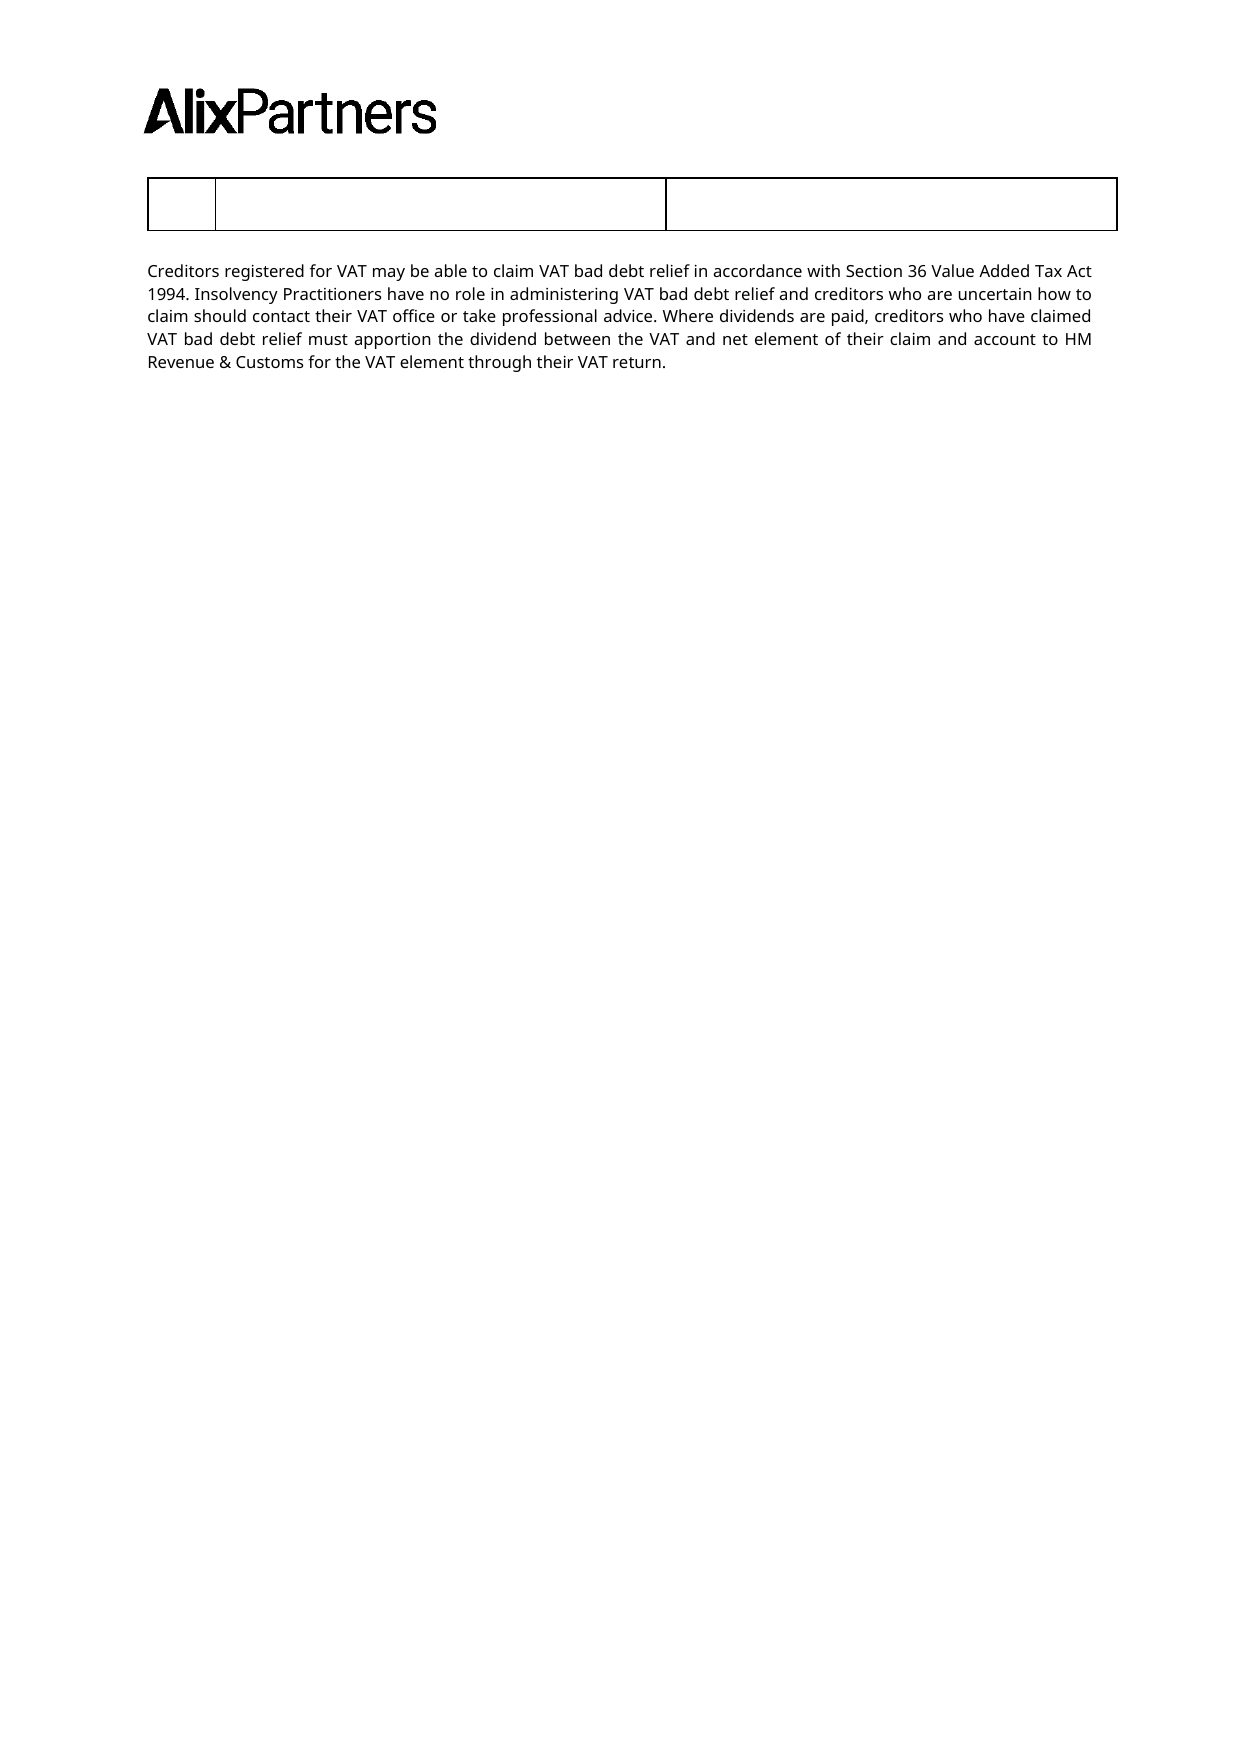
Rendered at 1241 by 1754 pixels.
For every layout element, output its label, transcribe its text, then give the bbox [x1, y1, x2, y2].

table_cell [667, 179, 1116, 229]
text Creditors registered for VAT may be able to claim VAT bad debt relief in accordance with Section 36 Value Added Tax Act 1994. Insolvency Practitioners have no role in administering VAT bad debt relief and creditors who are uncertain how to claim should contact their VAT office or take professional advice. Where dividends are paid, creditors who have claimed VAT bad debt relief must apportion the dividend between the VAT and net element of their claim and account to HM Revenue & Customs for the VAT element through their VAT return. [147, 259, 1093, 373]
picture [142, 86, 438, 134]
